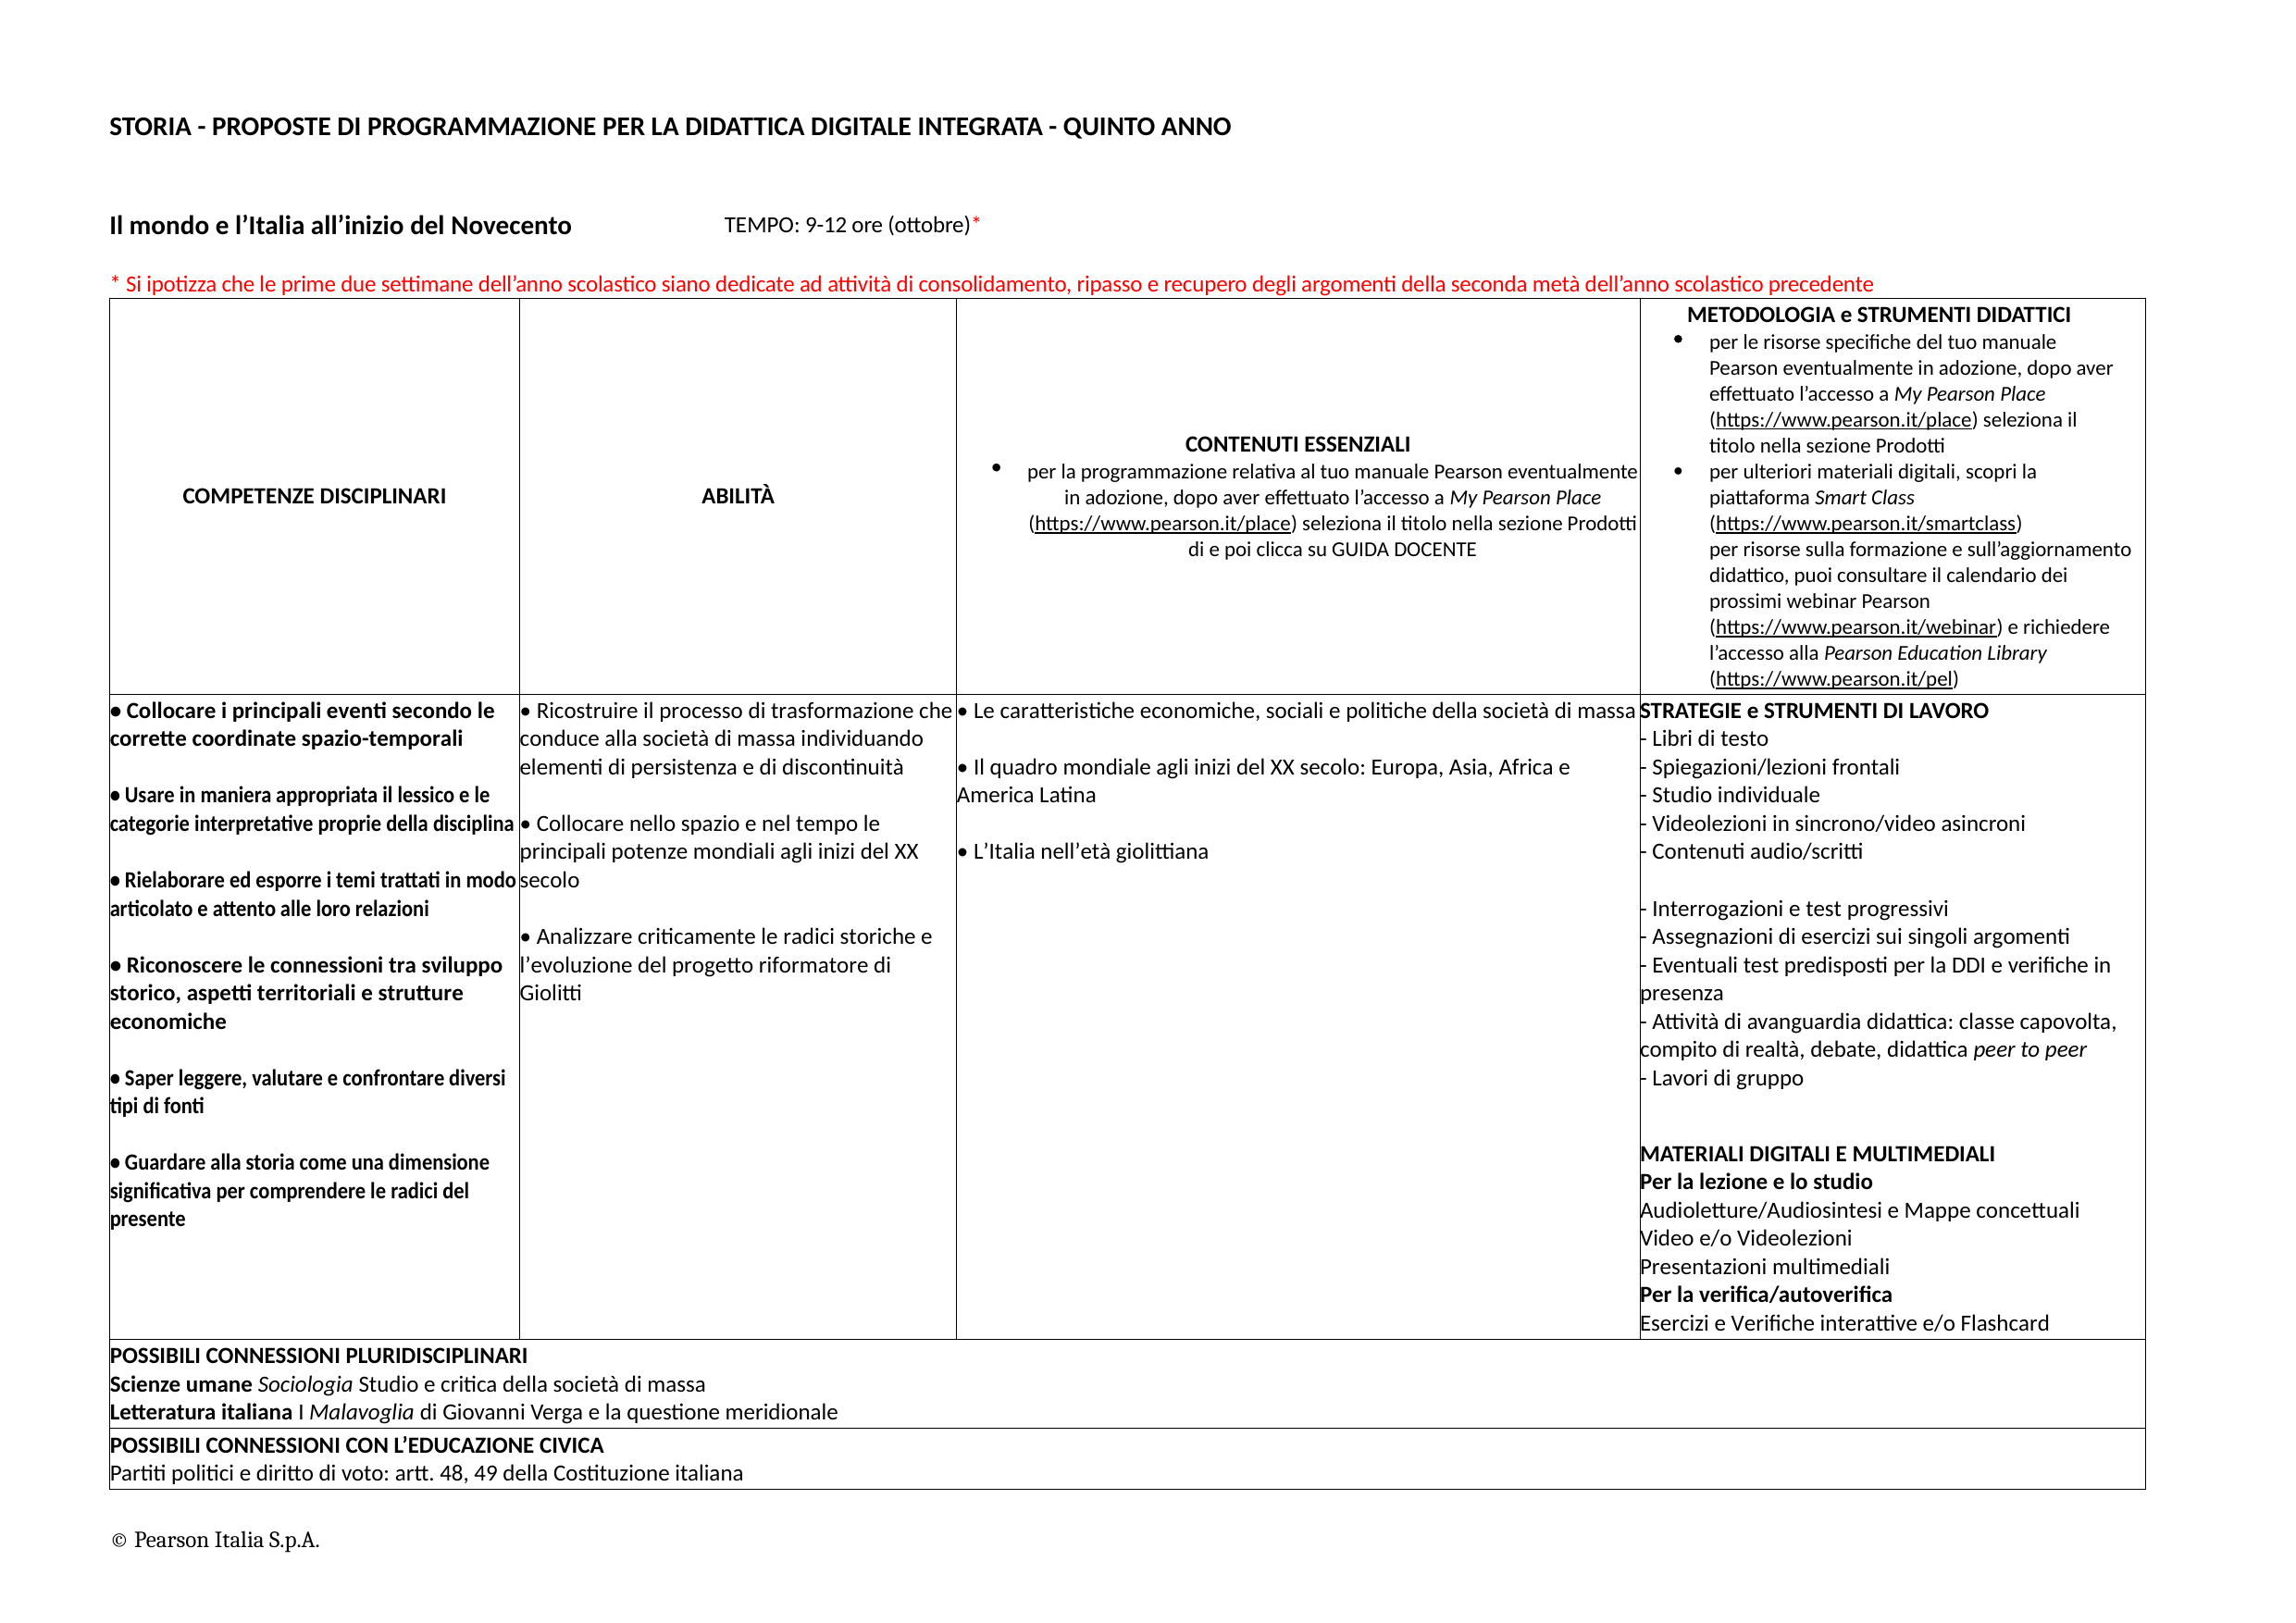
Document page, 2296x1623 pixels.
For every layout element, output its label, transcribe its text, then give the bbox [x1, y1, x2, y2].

table_header competenze disciplinari [110, 299, 519, 693]
table_cell • Collocare i principali eventi secondo le corrette coordinate spazio-temporali • Usare in maniera appropriata il lessico e le categorie interpretative proprie della disciplina • Rielaborare ed esporre i temi trattati in modo articolato e attento alle loro relazioni • Riconoscere le connessioni tra sviluppo storico, aspetti territoriali e strutture economiche • Saper leggere, valutare e confrontare diversi tipi di fonti • Guardare alla storia come una dimensione significativa per comprendere le radici del presente [110, 695, 519, 1339]
table_header Abilità [520, 299, 956, 693]
table_cell POSSIBILI CONNESSIONI PLURIDISCIPLINARI Scienze umane Sociologia Studio e critica della società di massa Letteratura italiana I Malavoglia di Giovanni Verga e la questione meridionale [110, 1340, 2145, 1428]
text STORIA - PROPOSTE DI PROGRAMMAZIONE PER LA DIDATTICA DIGITALE INTEGRATA - QUINTO ANNO [109, 109, 2186, 142]
text * Si ipotizza che le prime due settimane dell’anno scolastico siano dedicate ad attività di consolidamento, ripasso e recupero degli argomenti della seconda metà dell’anno scolastico precedente [109, 269, 2186, 298]
table_cell STRATEGIE e STRUMENTI DI LAVORO - Libri di testo - Spiegazioni/lezioni frontali - Studio individuale - Videolezioni in sincrono/video asincroni - Contenuti audio/scritti - Interrogazioni e test progressivi - Assegnazioni di esercizi sui singoli argomenti - Eventuali test predisposti per la DDI e verifiche in presenza - Attività di avanguardia didattica: classe capovolta, compito di realtà, debate, didattica peer to peer - Lavori di gruppo MATERIALI DIGITALI E MULTIMEDIALI Per la lezione e lo studio Audioletture/Audiosintesi e Mappe concettuali Video e/o Videolezioni Presentazioni multimediali Per la verifica/autoverifica Esercizi e Verifiche interattive e/o Flashcard [1641, 695, 2145, 1339]
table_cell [110, 1429, 2145, 1489]
text Il mondo e l’Italia all’inizio del Novecento TEMPO: 9-12 ore (ottobre)* [109, 208, 2186, 242]
table_header CONTENUTI ESSENZIALI per la programmazione relativa al tuo manuale Pearson eventualmente in adozione, dopo aver effettuato l’accesso a My Pearson Place (https://www.pearson.it/place) seleziona il titolo nella sezione Prodotti di e poi clicca su GUIDA DOCENTE [957, 299, 1640, 693]
table_header METODOLOGIA e STRUMENTI DIDATTICI per le risorse specifiche del tuo manuale Pearson eventualmente in adozione, dopo aver effettuato l’accesso a My Pearson Place (https://www.pearson.it/place) seleziona il titolo nella sezione Prodotti per ulteriori materiali digitali, scopri la piattaforma Smart Class (https://www.pearson.it/smartclass) per risorse sulla formazione e sull’aggiornamento didattico, puoi consultare il calendario dei prossimi webinar Pearson (https://www.pearson.it/webinar) e richiedere l’accesso alla Pearson Education Library (https://www.pearson.it/pel) [1641, 299, 2145, 693]
table_cell • Le caratteristiche economiche, sociali e politiche della società di massa • Il quadro mondiale agli inizi del XX secolo: Europa, Asia, Africa e America Latina • L’Italia nell’età giolittiana [957, 695, 1640, 1339]
table_cell • Ricostruire il processo di trasformazione che conduce alla società di massa individuando elementi di persistenza e di discontinuità • Collocare nello spazio e nel tempo le principali potenze mondiali agli inizi del XX secolo • Analizzare criticamente le radici storiche e l’evoluzione del progetto riformatore di Giolitti [520, 695, 956, 1339]
